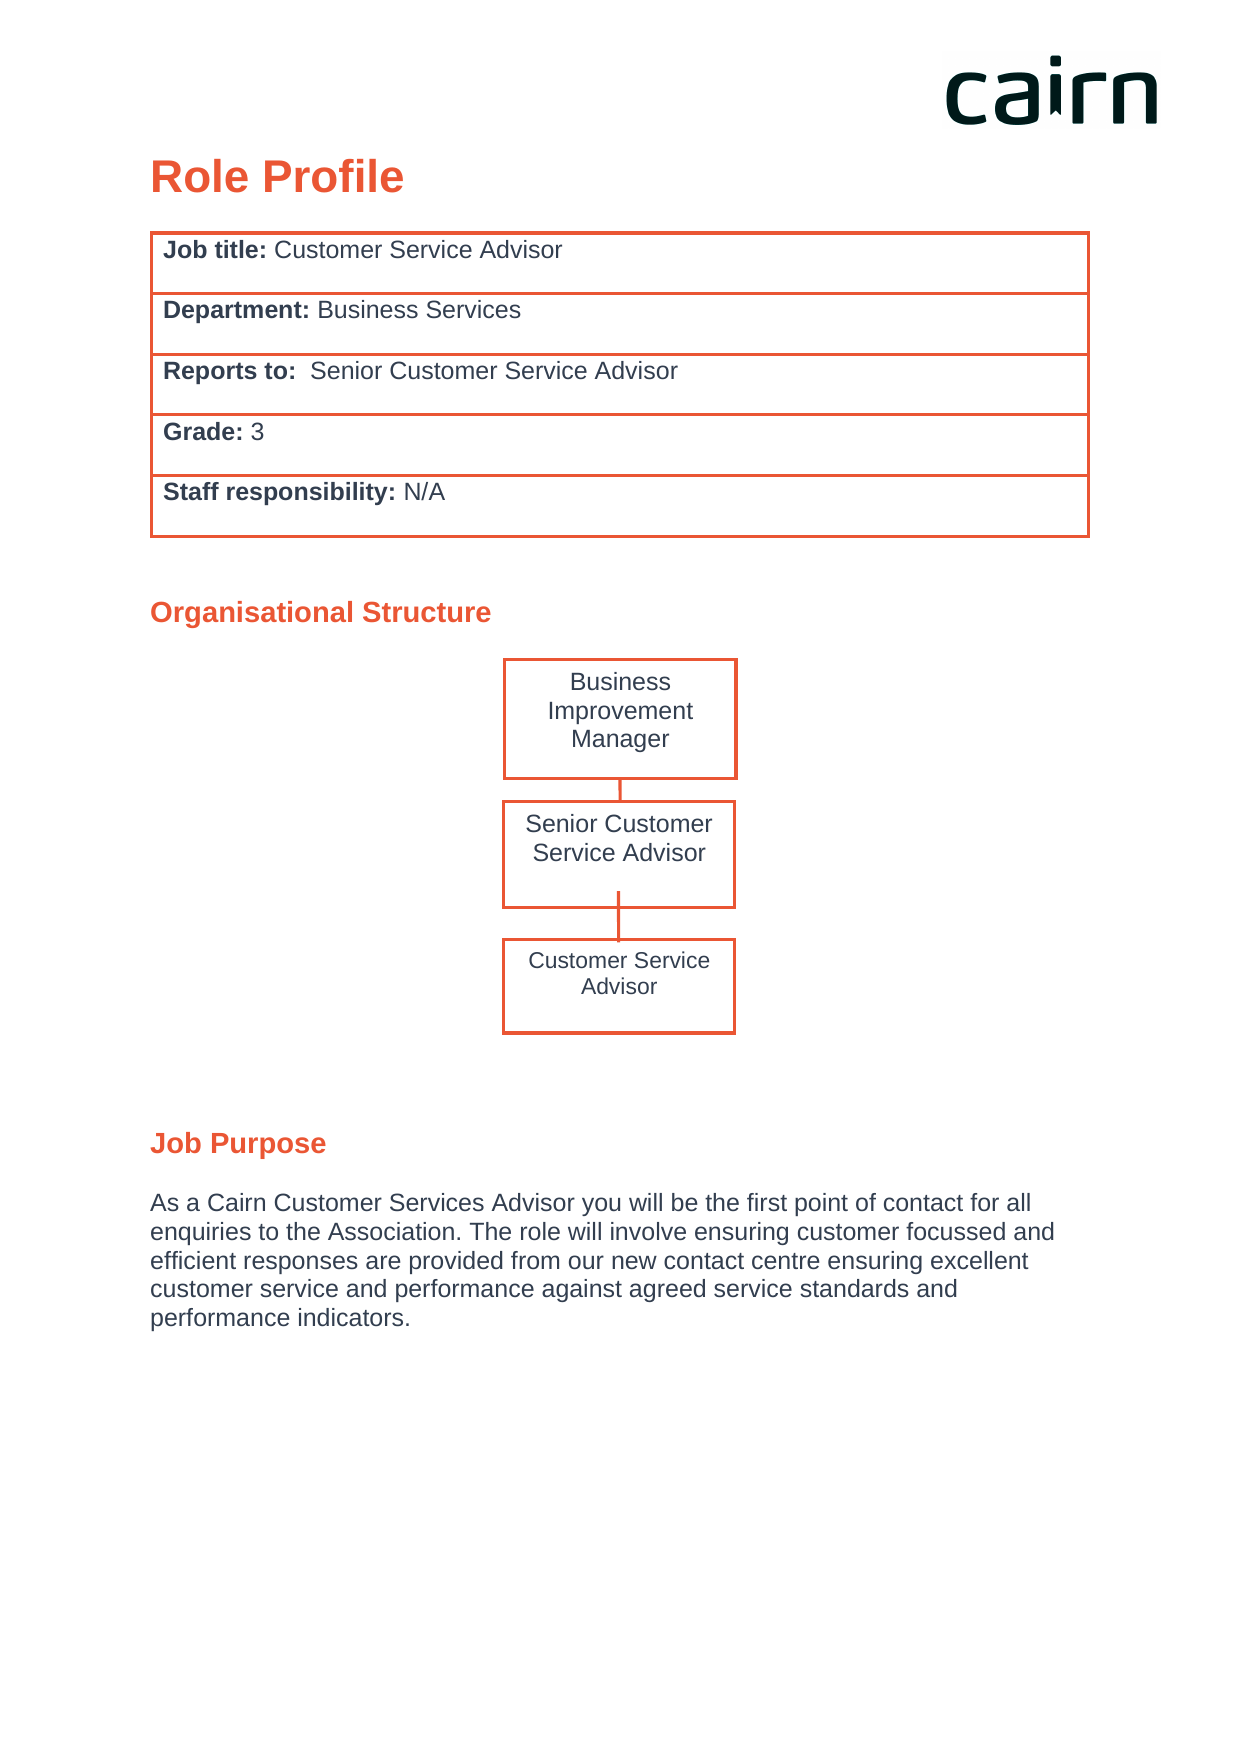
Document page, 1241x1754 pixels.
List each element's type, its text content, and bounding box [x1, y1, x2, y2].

text Organisational Structure [150, 595, 1090, 629]
picture [942, 51, 1161, 129]
table_cell Reports to: Senior Customer Service Advisor [153, 356, 1087, 413]
text Job Purpose [150, 1126, 1090, 1159]
text As a Cairn Customer Services Advisor you will be the first point of contact for all enquiries to the Association. The role will involve ensuring customer focussed and efficient responses are provided from our new contact centre ensuring excellent customer service and performance against agreed service standards and performance indicators. [150, 1188, 1090, 1332]
table_header Job title: Customer Service Advisor [153, 235, 1087, 292]
table_cell Department: Business Services [153, 295, 1087, 353]
table_cell Staff responsibility: N/A [153, 477, 1087, 534]
text Role Profile [150, 150, 1090, 203]
table_cell Grade: 3 [153, 416, 1087, 474]
